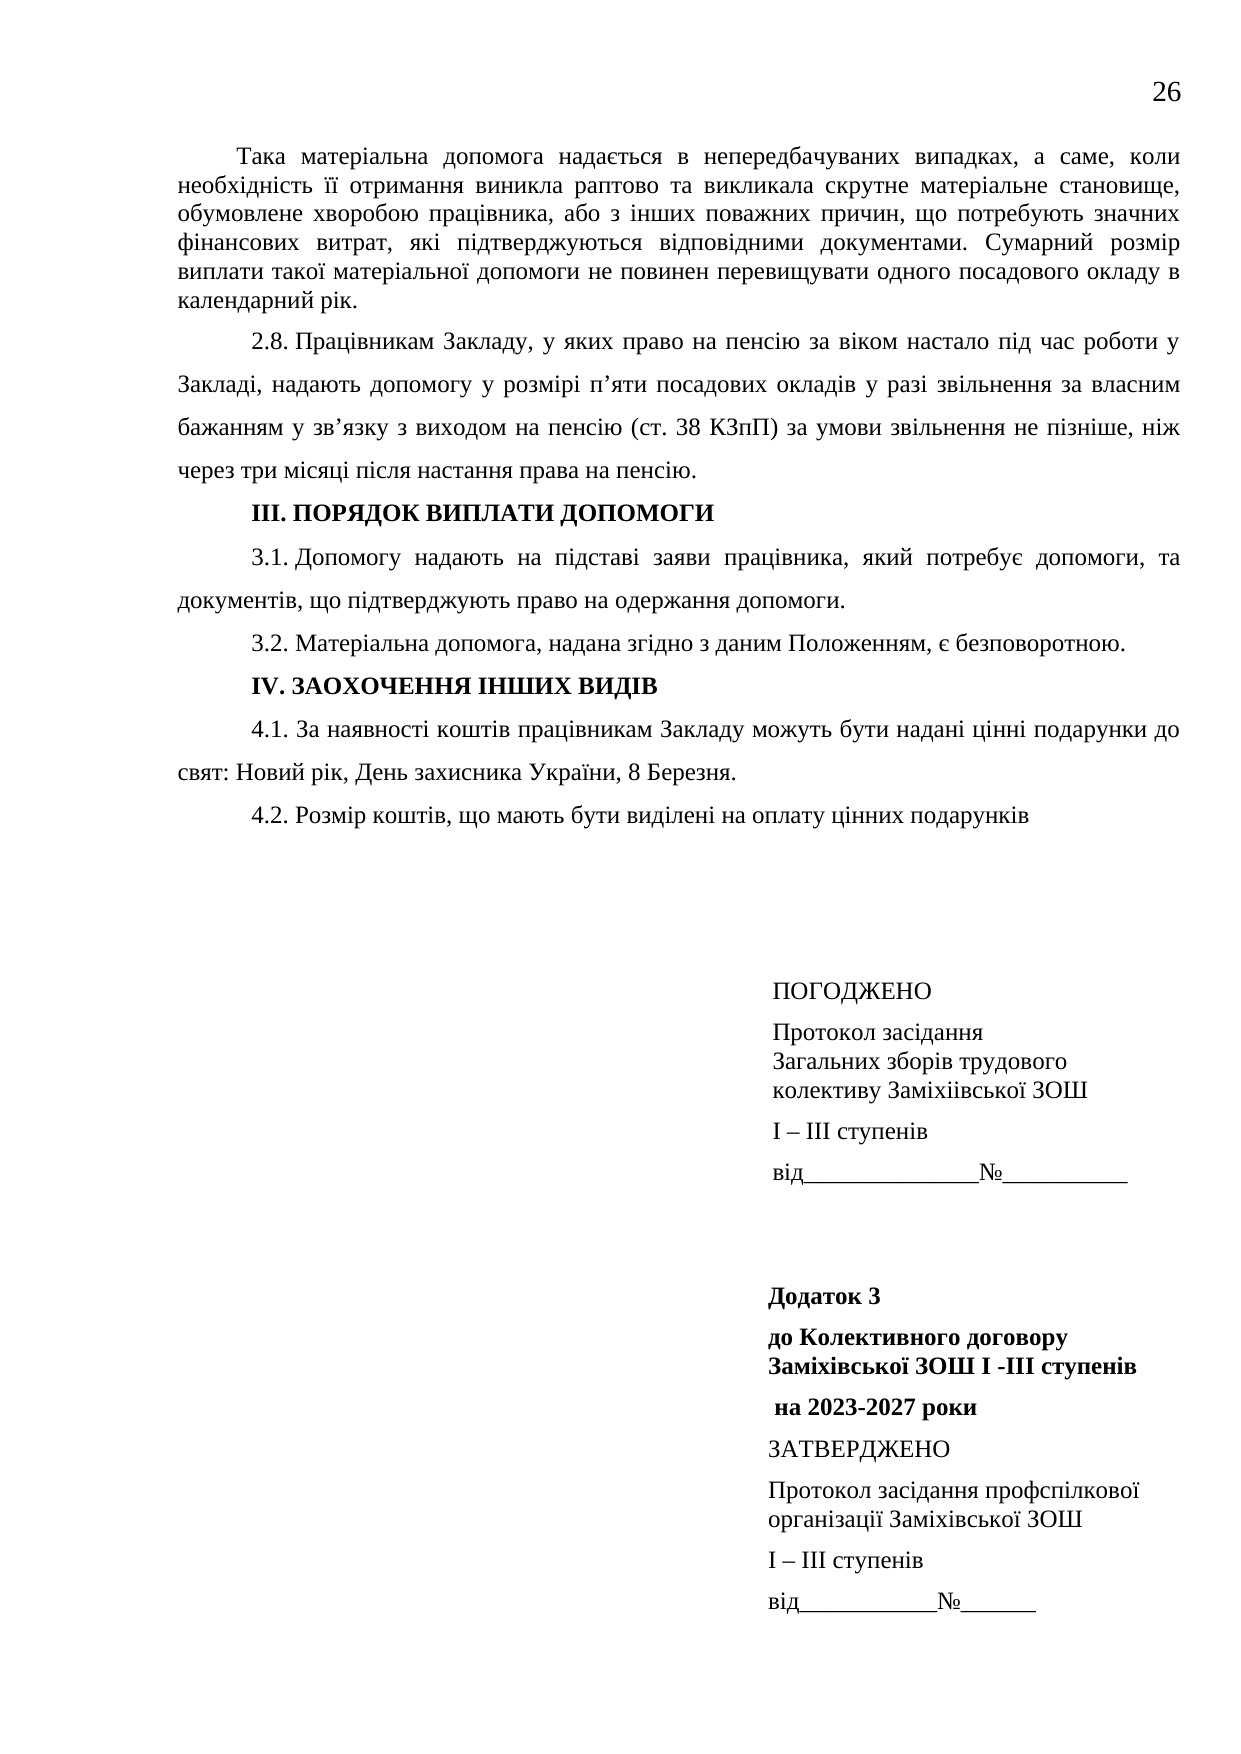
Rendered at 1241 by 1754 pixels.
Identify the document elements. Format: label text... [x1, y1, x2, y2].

text Додаток 3 [177, 1281, 1181, 1310]
text ЗАТВЕРДЖЕНО [768, 1434, 1181, 1462]
table_cell від______________№__________ [166, 1158, 1184, 1199]
table_cell Протокол засідання Загальних зборів трудового колективу Заміхіівської ЗОШ І – ІІІ ступенів [166, 1018, 1184, 1157]
text І – ІІІ ступенів [768, 1545, 1176, 1574]
text до Колективного договору [177, 1322, 1181, 1351]
text Заміхівської ЗОШ І -ІІІ ступенів [177, 1351, 1181, 1380]
text Така матеріальна допомога надається в непередбачуваних випадках, а саме, коли необхідність її отримання виникла раптово та викликала скрутне матеріальне становище, обумовлене хворобою працівника, або з інших поважних причин, що потребують значних фінансових витрат, які підтверджуються відповідними документами. Сумарний розмір виплати такої матеріальної допомоги не повинен перевищувати одного посадового окладу в календарний рік. [177, 141, 1181, 313]
table_header ПОГОДЖЕНО [166, 894, 1184, 1017]
text на 2023-2027 роки [177, 1392, 1181, 1421]
text Протокол засідання профспілкової організації Заміхівської ЗОШ [768, 1475, 1176, 1532]
text від___________№______ [768, 1586, 1176, 1615]
